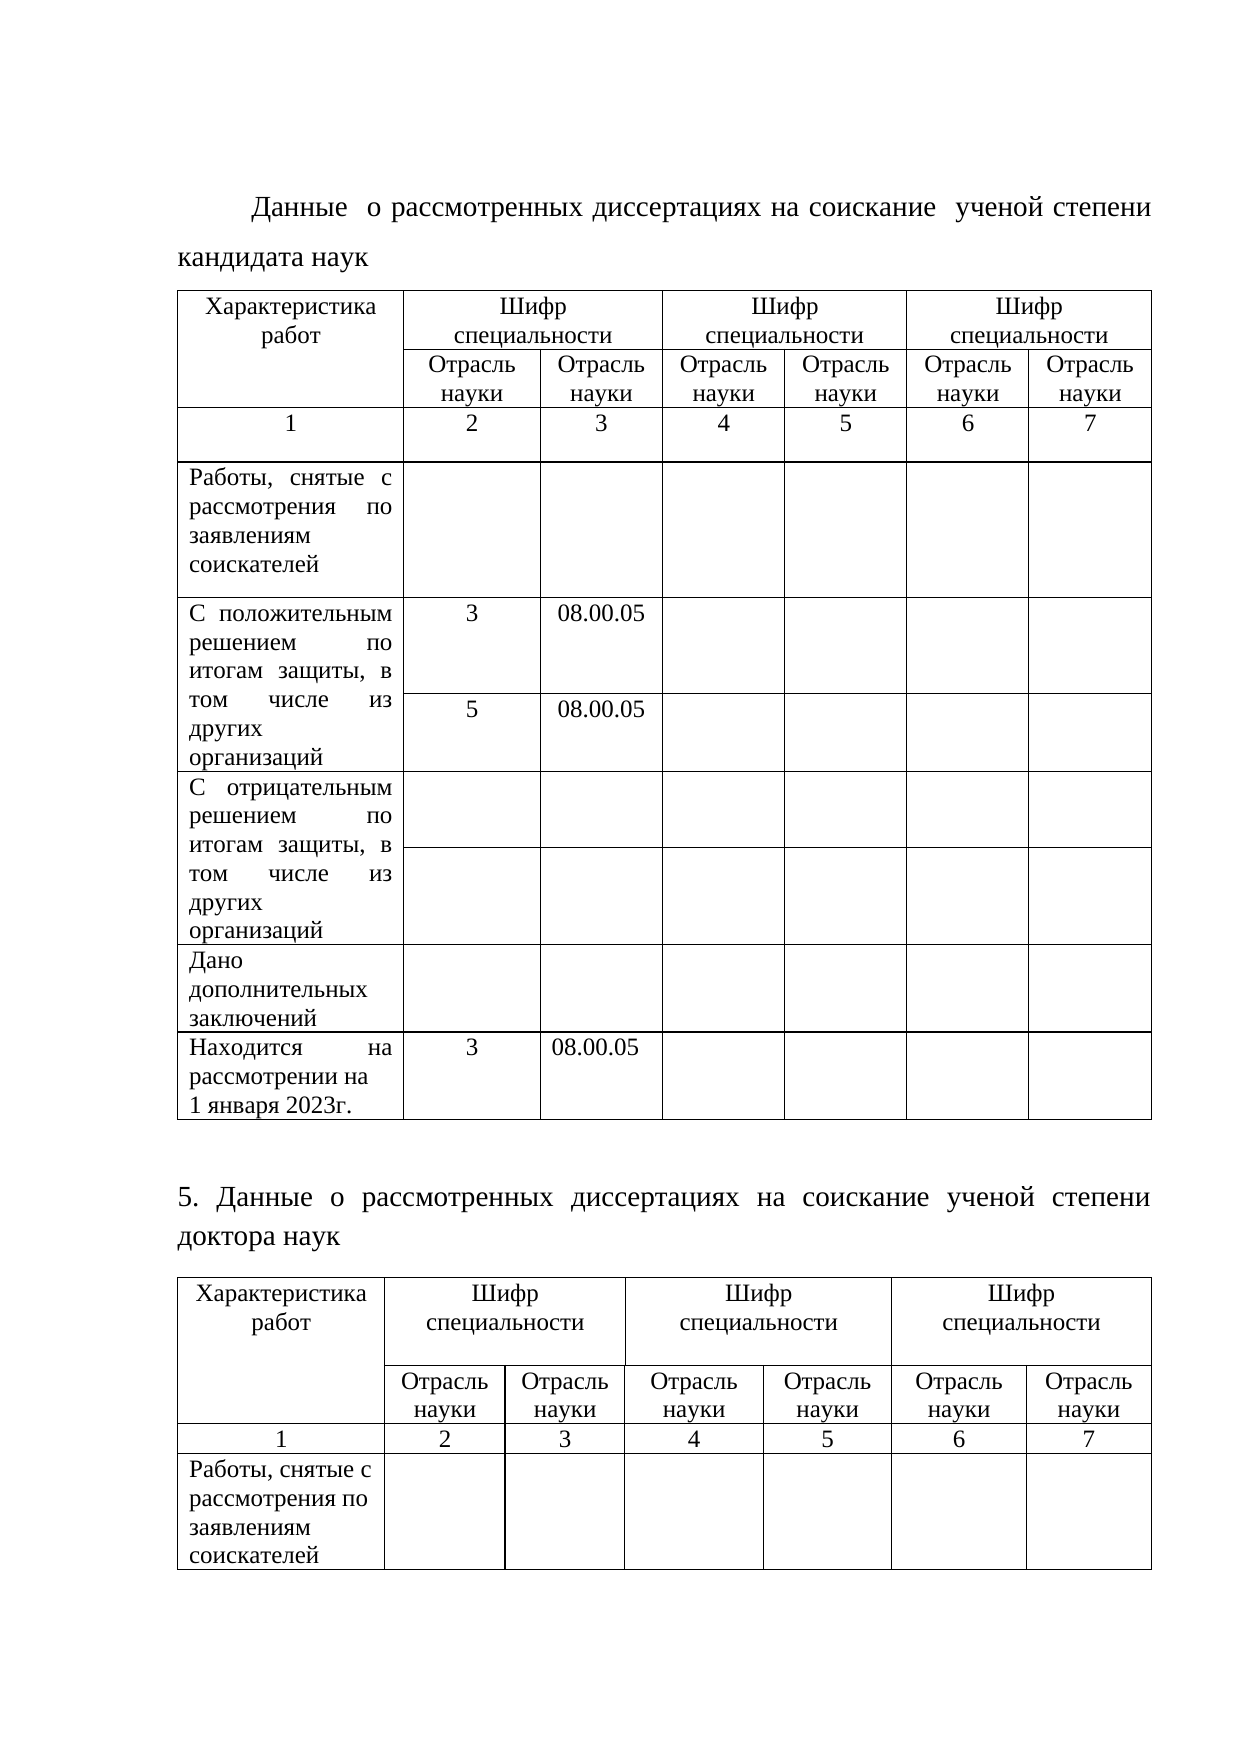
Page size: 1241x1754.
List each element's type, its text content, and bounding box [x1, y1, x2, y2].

table_cell [404, 463, 540, 597]
table_cell [785, 772, 906, 847]
table_cell 08.00.05 [541, 1033, 662, 1119]
table_cell [625, 1454, 763, 1569]
table_cell Отрасль науки [1027, 1366, 1151, 1423]
table_header Шифр специальности [907, 291, 1151, 348]
table_cell Отрасль науки [625, 1366, 763, 1423]
table_cell [541, 772, 662, 847]
table_cell 7 [1027, 1424, 1151, 1453]
table_cell [785, 945, 906, 1031]
table_cell [907, 772, 1028, 847]
table_cell 3 [541, 408, 662, 461]
text Данные о рассмотренных диссертациях на соискание ученой степени кандидата наук [177, 189, 1152, 273]
table_cell [907, 694, 1028, 771]
table_cell 08.00.05 [541, 694, 662, 771]
table_cell [663, 772, 784, 847]
table_cell 6 [907, 408, 1028, 461]
table_cell Отрасль науки [404, 350, 540, 407]
table_cell [404, 945, 540, 1031]
table_cell [1029, 772, 1151, 847]
table_cell Работы, снятые с рассмотрения по заявлениям соискателей [178, 463, 403, 597]
table_cell [663, 848, 784, 944]
table_cell [663, 694, 784, 771]
table_cell 1 [178, 1424, 384, 1453]
table_cell Отрасль науки [892, 1366, 1026, 1423]
table_cell 08.00.05 [541, 598, 662, 693]
table_cell [541, 945, 662, 1031]
table_cell Отрасль науки [785, 350, 906, 407]
table_header Шифр специальности [385, 1278, 625, 1365]
table_cell 1 [178, 408, 403, 461]
table_cell 3 [404, 1033, 540, 1119]
table_cell 3 [506, 1424, 624, 1453]
table_cell 3 [404, 598, 540, 693]
text 5. Данные о рассмотренных диссертациях на соискание ученой степени доктора наук [177, 1179, 1152, 1251]
table_cell [404, 772, 540, 847]
table_cell [541, 463, 662, 597]
table_header Шифр специальности [404, 291, 662, 348]
table_cell 2 [385, 1424, 504, 1453]
table_cell [907, 1033, 1028, 1119]
table_cell 4 [663, 408, 784, 461]
table_cell [907, 848, 1028, 944]
table_cell Отрасль науки [1029, 350, 1151, 407]
table_cell [1029, 848, 1151, 944]
table_cell [404, 848, 540, 944]
table_cell [785, 463, 906, 597]
table_cell [506, 1454, 624, 1569]
table_cell [1029, 1033, 1151, 1119]
table_cell Отрасль науки [663, 350, 784, 407]
table_cell [663, 463, 784, 597]
table_cell [785, 598, 906, 693]
table_cell 5 [404, 694, 540, 771]
table_cell [385, 1454, 504, 1569]
table_cell [663, 945, 784, 1031]
table_cell [1027, 1454, 1151, 1569]
table_header Характеристика работ [178, 1278, 384, 1423]
table_cell [785, 848, 906, 944]
table_cell [785, 694, 906, 771]
table_cell С положительным решением по итогам защиты, в том числе из других организаций [178, 598, 403, 771]
table_cell Работы, снятые с рассмотрения по заявлениям соискателей [178, 1454, 384, 1569]
table_cell [764, 1454, 891, 1569]
table_cell Отрасль науки [385, 1366, 504, 1423]
table_cell [1029, 463, 1151, 597]
table_cell [907, 598, 1028, 693]
table_cell 5 [764, 1424, 891, 1453]
table_cell [663, 1033, 784, 1119]
table_cell 7 [1029, 408, 1151, 461]
table_header Шифр специальности [892, 1278, 1151, 1365]
table_cell [892, 1454, 1026, 1569]
table_cell 2 [404, 408, 540, 461]
table_cell [663, 598, 784, 693]
table_cell 4 [625, 1424, 763, 1453]
table_cell Дано дополнительных заключений [178, 945, 403, 1031]
table_cell Отрасль науки [506, 1366, 624, 1423]
table_header Шифр специальности [626, 1278, 891, 1365]
table_header Шифр специальности [663, 291, 906, 348]
table_cell Находится на рассмотрении на 1 января 2023г. [178, 1033, 403, 1119]
table_cell Отрасль науки [764, 1366, 891, 1423]
table_cell [785, 1033, 906, 1119]
table_cell 6 [892, 1424, 1026, 1453]
table_cell [907, 945, 1028, 1031]
table_header Характеристика работ [178, 291, 403, 407]
table_cell [1029, 598, 1151, 693]
table_cell Отрасль науки [541, 350, 662, 407]
table_cell 5 [785, 408, 906, 461]
table_cell С отрицательным решением по итогам защиты, в том числе из других организаций [178, 772, 403, 944]
table_cell Отрасль науки [907, 350, 1028, 407]
table_cell [1029, 945, 1151, 1031]
table_cell [541, 848, 662, 944]
table_cell [907, 463, 1028, 597]
table_cell [1029, 694, 1151, 771]
